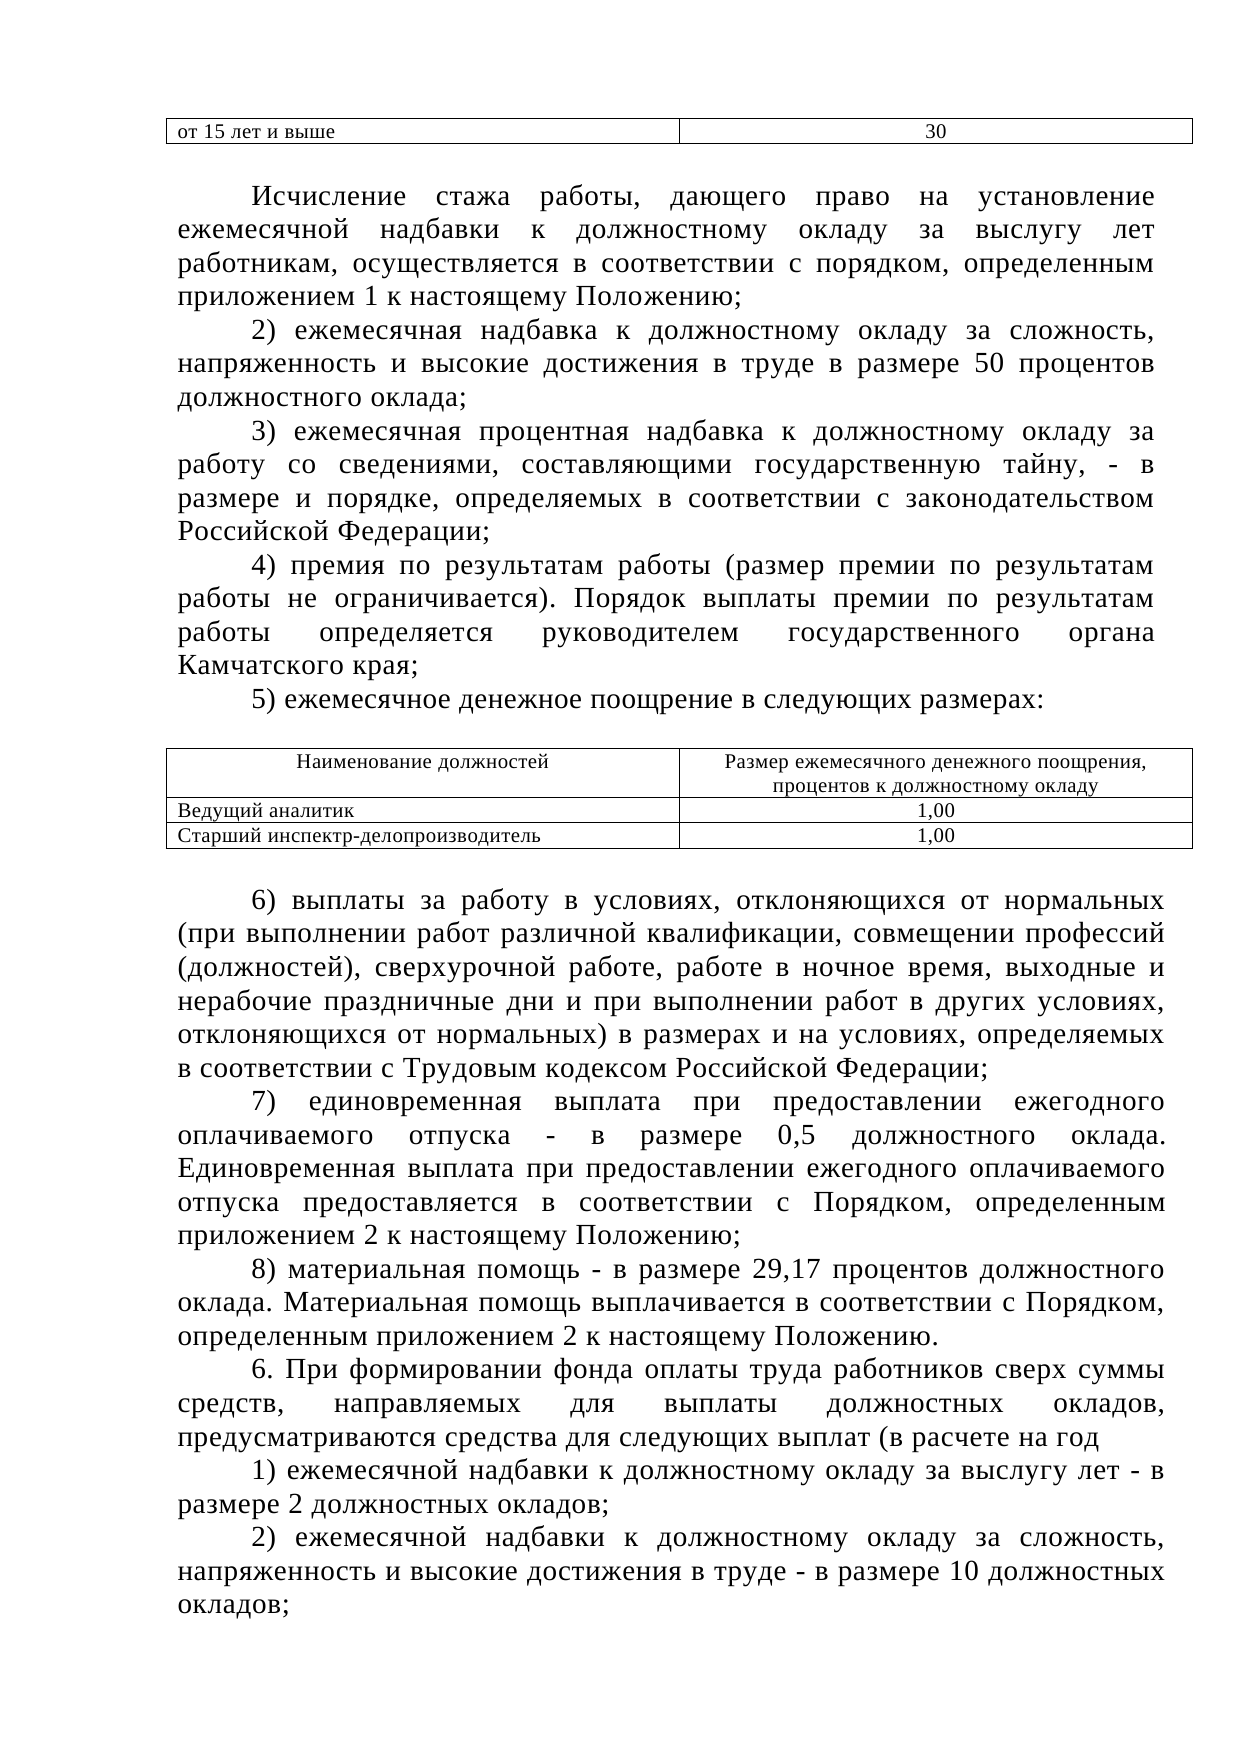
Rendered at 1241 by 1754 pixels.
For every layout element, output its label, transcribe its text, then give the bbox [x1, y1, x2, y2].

text 7) единовременная выплата при предоставлении ежегодного оплачиваемого отпуска - в размере 0,5 должностного оклада. Единовременная выплата при предоставлении ежегодного оплачиваемого отпуска предоставляется в соответствии с Порядком, определенным приложением 2 к настоящему Положению; [177, 1083, 1167, 1251]
text 1) ежемесячной надбавки к должностному окладу за выслугу лет - в размере 2 должностных окладов; [177, 1452, 1167, 1519]
text 2) ежемесячной надбавки к должностному окладу за сложность, напряженность и высокие достижения в труде - в размере 10 должностных окладов; [177, 1519, 1167, 1620]
table_cell Старший инспектр-делопроизводитель [167, 823, 679, 847]
table_header Наименование должностей [167, 749, 679, 797]
text 6. При формировании фонда оплаты труда работников сверх суммы средств, направляемых для выплаты должностных окладов, предусматриваются средства для следующих выплат (в расчете на год [177, 1352, 1167, 1452]
table_header Размер ежемесячного денежного поощрения, процентов к должностному окладу [680, 749, 1192, 797]
text 4) премия по результатам работы (размер премии по результатам работы не ограничивается). Порядок выплаты премии по результатам работы определяется руководителем государственного органа Камчатского края; [177, 547, 1156, 681]
text 8) материальная помощь - в размере 29,17 процентов должностного оклада. Материальная помощь выплачивается в соответствии с Порядком, определенным приложением 2 к настоящему Положению. [177, 1251, 1167, 1352]
text 3) ежемесячная процентная надбавка к должностному окладу за работу со сведениями, составляющими государственную тайну, - в размере и порядке, определяемых в соответствии с законодательством Российской Федерации; [177, 413, 1156, 547]
table_cell от 15 лет и выше [167, 119, 679, 143]
text 2) ежемесячная надбавка к должностному окладу за сложность, напряженность и высокие достижения в труде в размере 50 процентов должностного оклада; [177, 312, 1156, 413]
table_cell Ведущий аналитик [167, 798, 679, 822]
table_cell 1,00 [680, 823, 1192, 847]
table_cell 1,00 [680, 798, 1192, 822]
text Исчисление стажа работы, дающего право на установление ежемесячной надбавки к должностному окладу за выслугу лет работникам, осуществляется в соответствии с порядком, определенным приложением 1 к настоящему Положению; [177, 178, 1156, 312]
text 6) выплаты за работу в условиях, отклоняющихся от нормальных (при выполнении работ различной квалификации, совмещении профессий (должностей), сверхурочной работе, работе в ночное время, выходные и нерабочие праздничные дни и при выполнении работ в других условиях, отклоняющихся от нормальных) в размерах и на условиях, определяемых в соответствии с Трудовым кодексом Российской Федерации; [177, 882, 1167, 1083]
table_cell 30 [680, 119, 1192, 143]
text 5) ежемесячное денежное поощрение в следующих размерах: [177, 681, 1181, 714]
